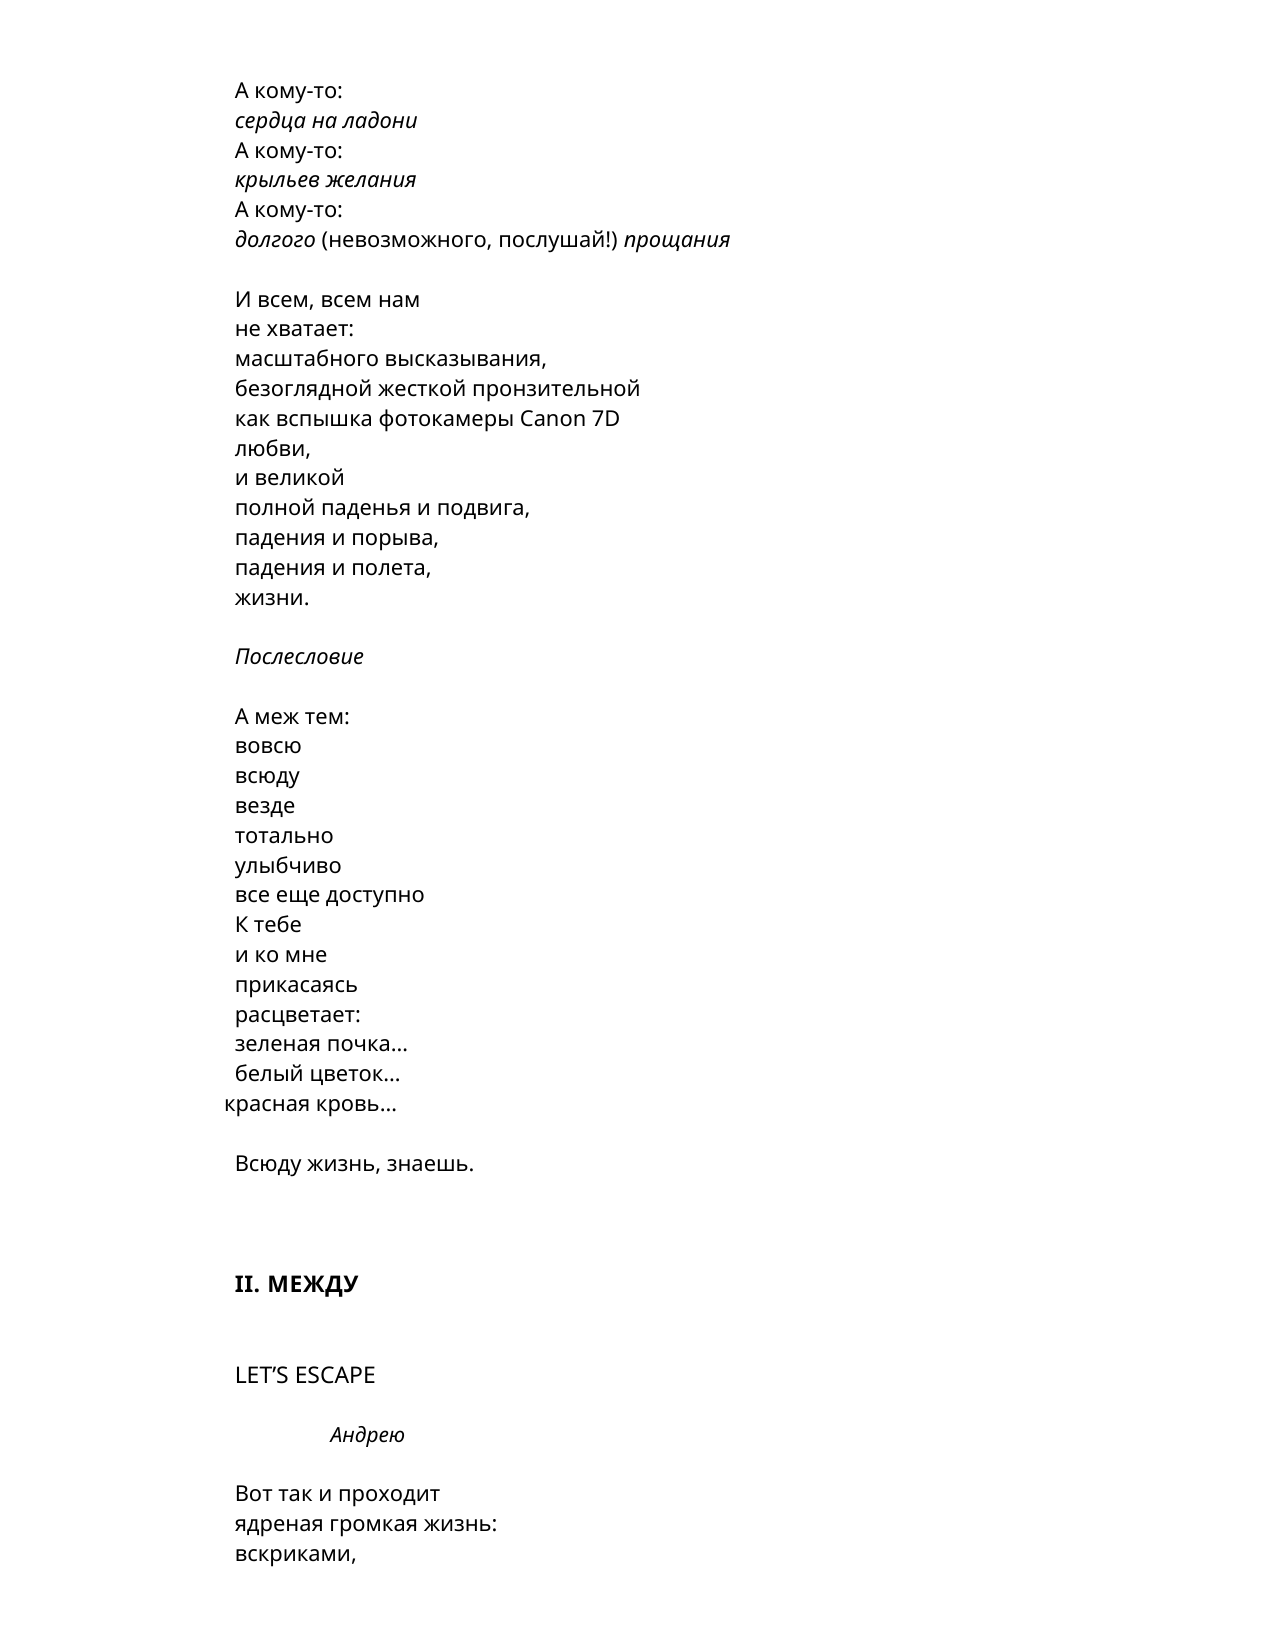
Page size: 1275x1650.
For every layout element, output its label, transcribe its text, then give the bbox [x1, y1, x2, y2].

text падения и порыва, [234, 522, 1200, 552]
text как вспышка фотокамеры Canon 7D [234, 403, 1200, 432]
text Андрею [282, 1420, 1200, 1448]
text везде [234, 790, 1200, 820]
text сердца на ладони [234, 105, 1200, 134]
text тотально [234, 820, 1200, 849]
text К тебе [234, 909, 1200, 939]
text Вот так и проходит [234, 1478, 1200, 1508]
text А кому-то: [234, 194, 1200, 224]
text падения и полета, [234, 552, 1200, 581]
text долгого (невозможного, послушай!) прощания [234, 224, 1200, 254]
text не хватает: [234, 313, 1200, 343]
text безоглядной жесткой пронзительной [234, 373, 1200, 403]
text А кому-то: [234, 134, 1200, 164]
text II. МЕЖДУ [234, 1268, 1200, 1299]
text и великой [234, 462, 1200, 492]
text любви, [234, 432, 1200, 462]
text вскриками, [234, 1538, 1200, 1568]
text вовсю [234, 730, 1200, 760]
text А кому-то: [234, 75, 1200, 105]
text зеленая почка… [234, 1028, 1200, 1058]
text И всем, всем нам [234, 283, 1200, 313]
text улыбчиво [234, 849, 1200, 879]
text Всюду жизнь, знаешь. [234, 1147, 1200, 1177]
text все еще доступно [234, 879, 1200, 909]
text расцветает: [234, 998, 1200, 1028]
text крыльев желания [234, 164, 1200, 194]
text ядреная громкая жизнь: [234, 1508, 1200, 1538]
text Послесловие [234, 641, 1200, 671]
text масштабного высказывания, [234, 343, 1200, 373]
text всюду [234, 760, 1200, 790]
text жизни. [234, 581, 1200, 611]
text белый цветок… [234, 1058, 1200, 1088]
text Let’s escape [234, 1359, 1200, 1390]
text прикасаясь [234, 969, 1200, 998]
text и ко мне [234, 939, 1200, 969]
text А меж тем: [234, 701, 1200, 730]
text полной паденья и подвига, [234, 492, 1200, 522]
text красная кровь… [75, 1088, 1200, 1118]
